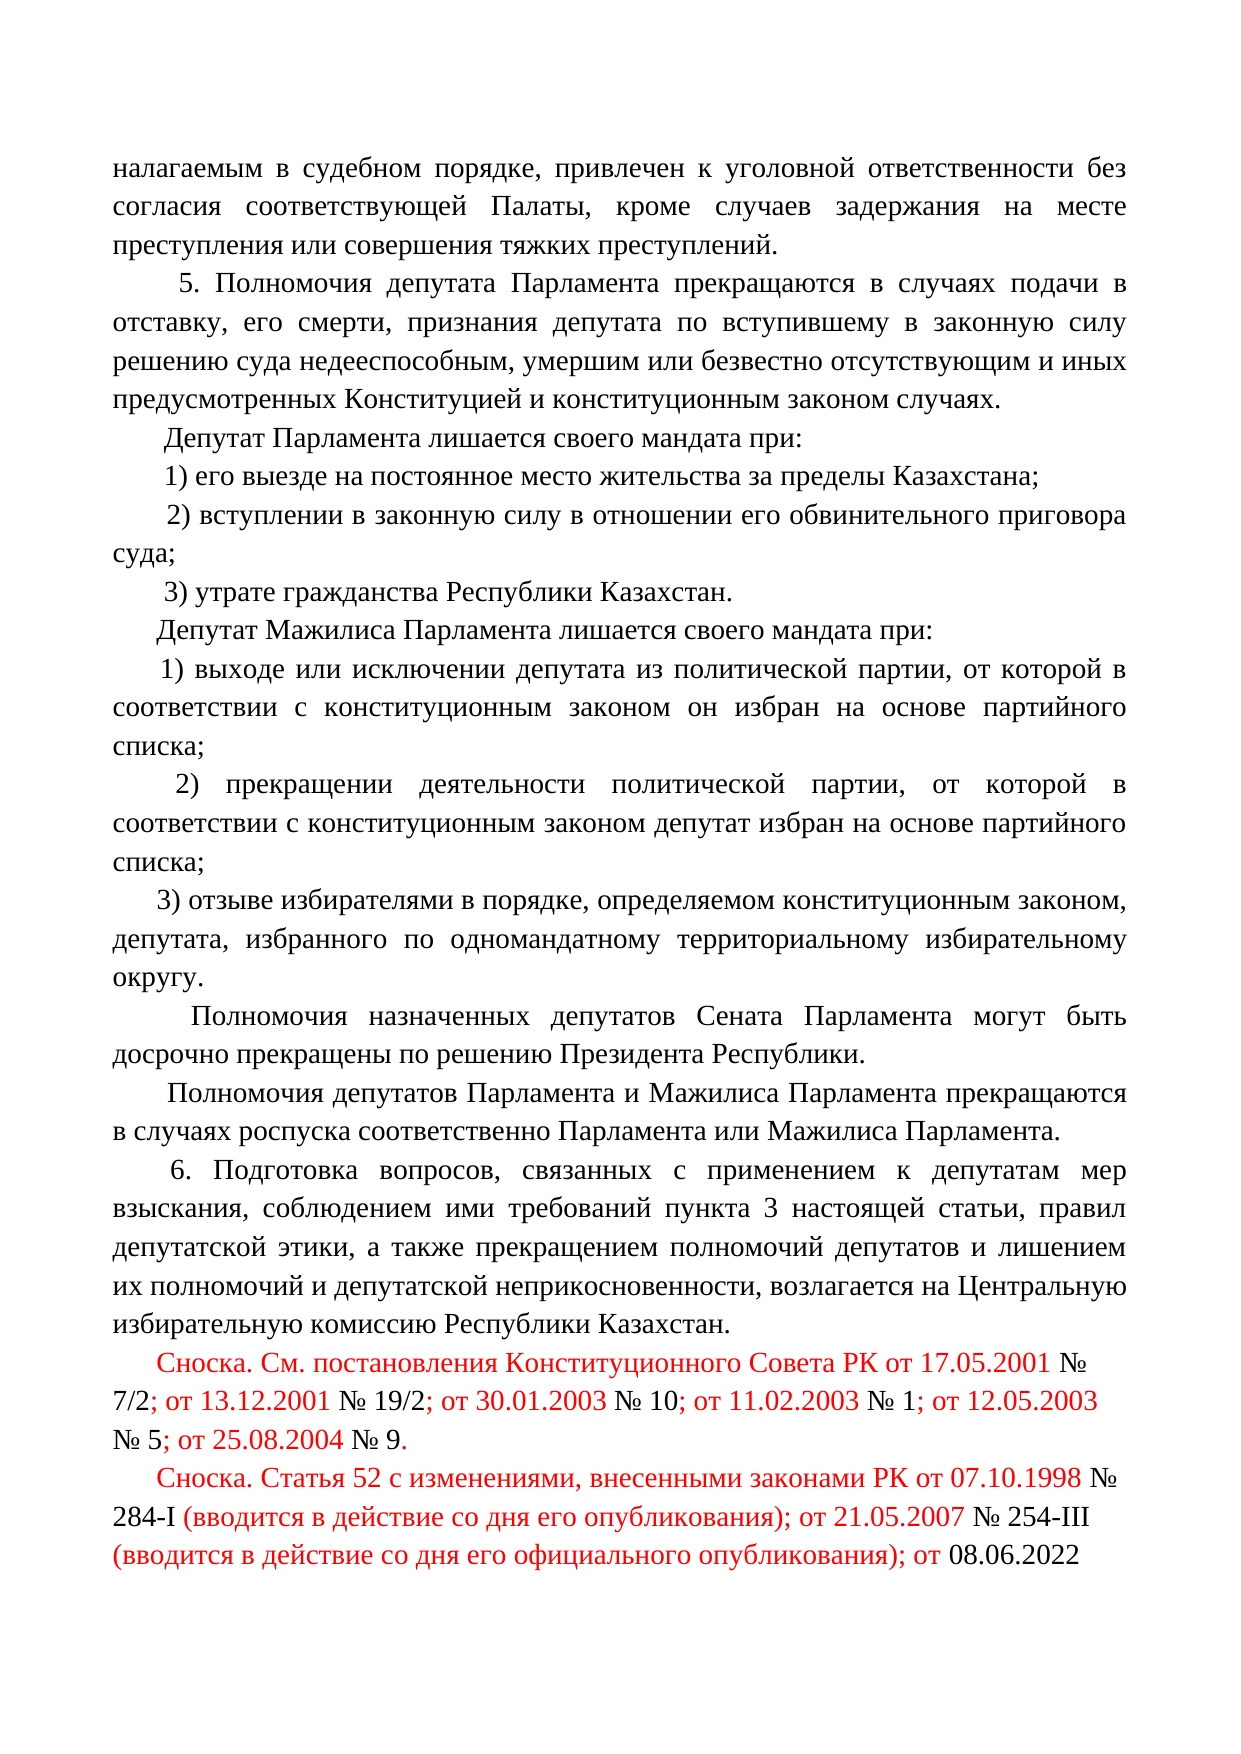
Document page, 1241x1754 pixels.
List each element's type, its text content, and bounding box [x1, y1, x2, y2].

text 6. Подготовка вопросов, связанных с применением к депутатам мер взыскания, соблюдением ими требований пункта 3 настоящей статьи, правил депутатской этики, а также прекращением полномочий депутатов и лишением их полномочий и депутатской неприкосновенности, возлагается на Центральную избирательную комиссию Республики Казахстан. [112, 1152, 1128, 1340]
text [112, 150, 1128, 261]
text Депутат Мажилиса Парламента лишается своего мандата при: [112, 612, 1128, 646]
text Депутат Парламента лишается своего мандата при: [112, 420, 1128, 453]
text 5. Полномочия депутата Парламента прекращаются в случаях подачи в отставку, его смерти, признания депутата по вступившему в законную силу решению суда недееспособным, умершим или безвестно отсутствующим и иных предусмотренных Конституцией и конституционным законом случаях. [112, 266, 1128, 415]
text Полномочия депутатов Парламента и Мажилиса Парламента прекращаются в случаях роспуска соответственно Парламента или Мажилиса Парламента. [112, 1075, 1128, 1147]
text Полномочия назначенных депутатов Сената Парламента могут быть досрочно прекращены по решению Президента Республики. [112, 998, 1128, 1070]
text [112, 1345, 1128, 1571]
text 1) его выезде на постоянное место жительства за пределы Казахстана; [112, 458, 1128, 492]
text 1) выходе или исключении депутата из политической партии, от которой в соответствии с конституционным законом он избран на основе партийного списка; [112, 651, 1128, 762]
text 2) вступлении в законную силу в отношении его обвинительного приговора суда; [112, 497, 1128, 569]
text 3) утрате гражданства Республики Казахстан. [112, 574, 1128, 607]
text 3) отзыве избирателями в порядке, определяемом конституционным законом, депутата, избранного по одномандатному территориальному избирательному округу. [112, 882, 1128, 993]
text 2) прекращении деятельности политической партии, от которой в соответствии с конституционным законом депутат избран на основе партийного списка; [112, 767, 1128, 877]
